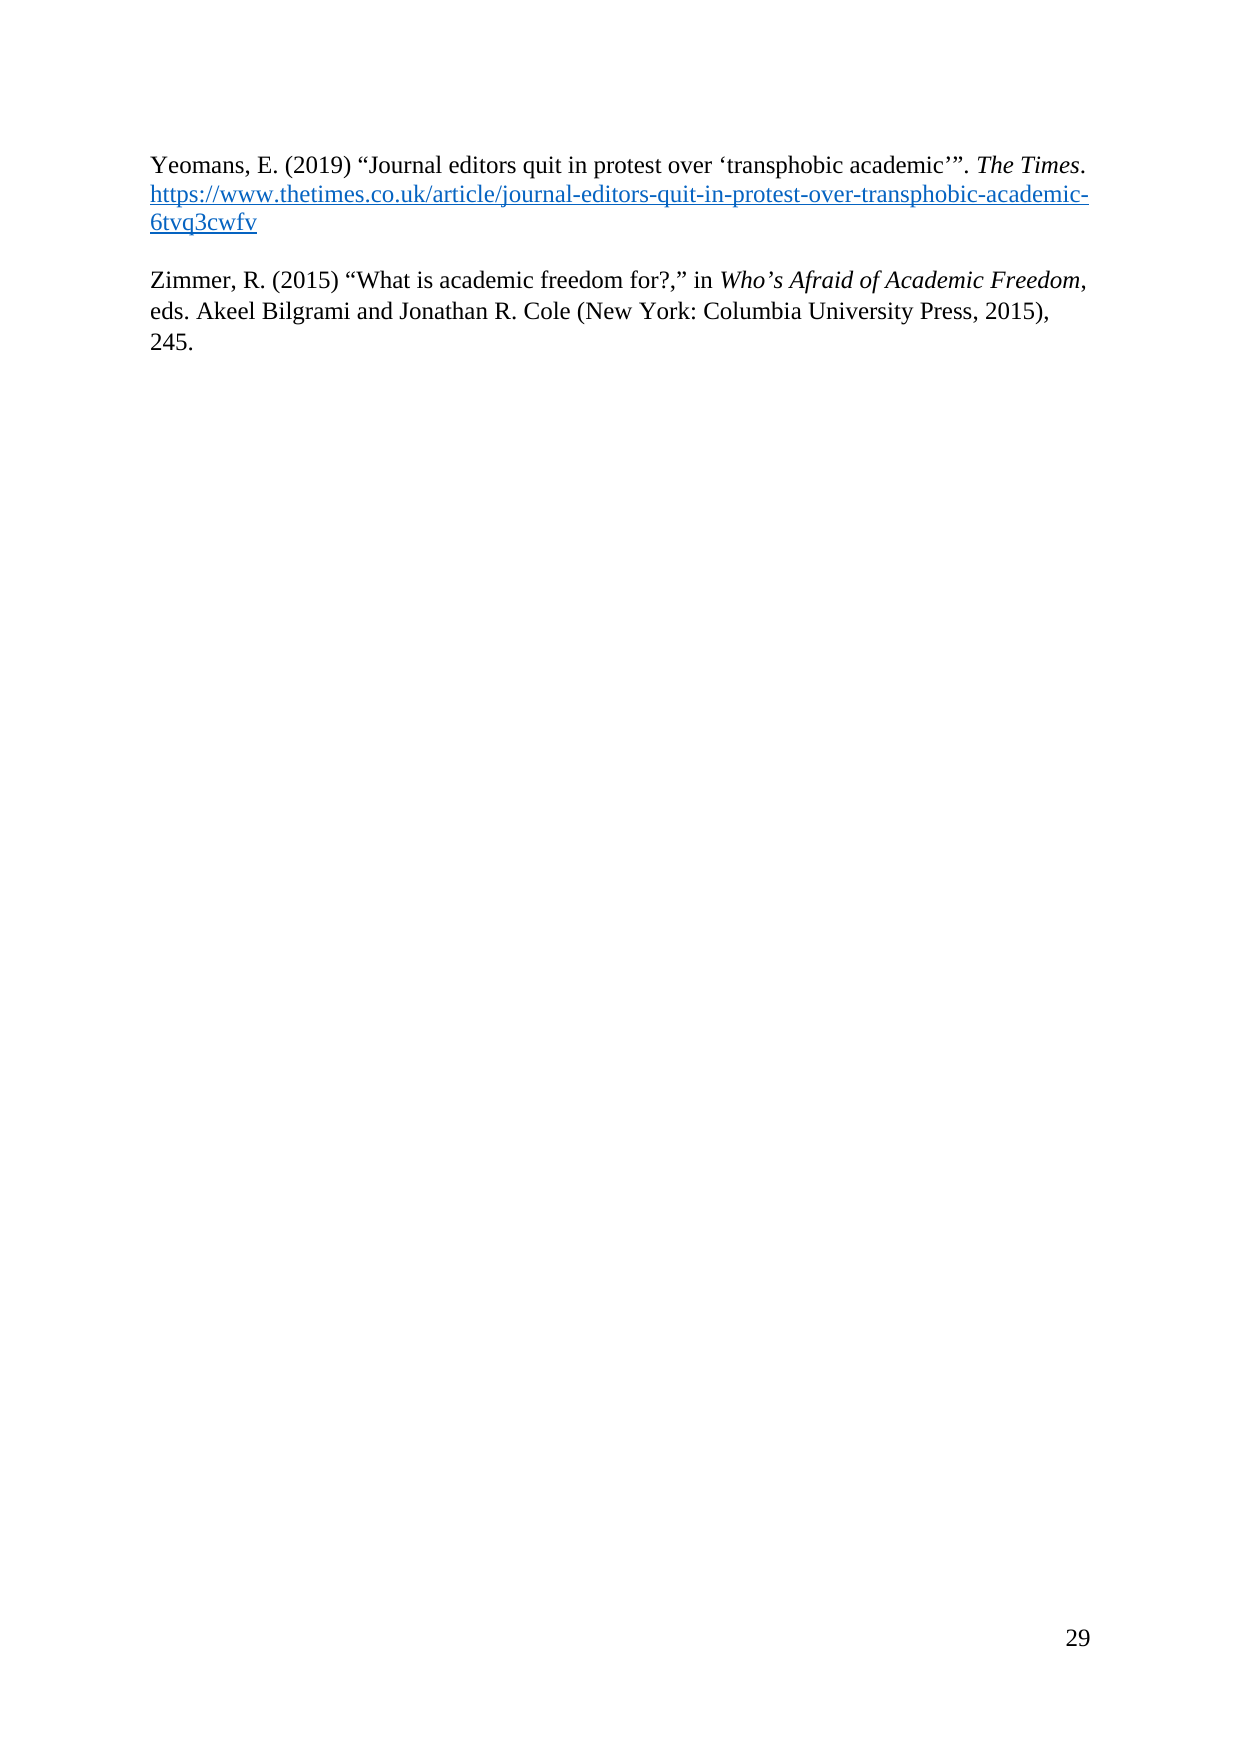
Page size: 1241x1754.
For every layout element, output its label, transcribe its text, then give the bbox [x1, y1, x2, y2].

text Zimmer, R. (2015) “What is academic freedom for?,” in Who’s Afraid of Academic Freedom, eds. Akeel Bilgrami and Jonathan R. Cole (New York: Columbia University Press, 2015), 245. [150, 265, 1090, 356]
text Yeomans, E. (2019) “Journal editors quit in protest over ‘transphobic academic’”. The Times. https://www.thetimes.co.uk/article/journal-editors-quit-in-protest-over-transphobic-academic-6tvq3cwfv [150, 150, 1090, 236]
